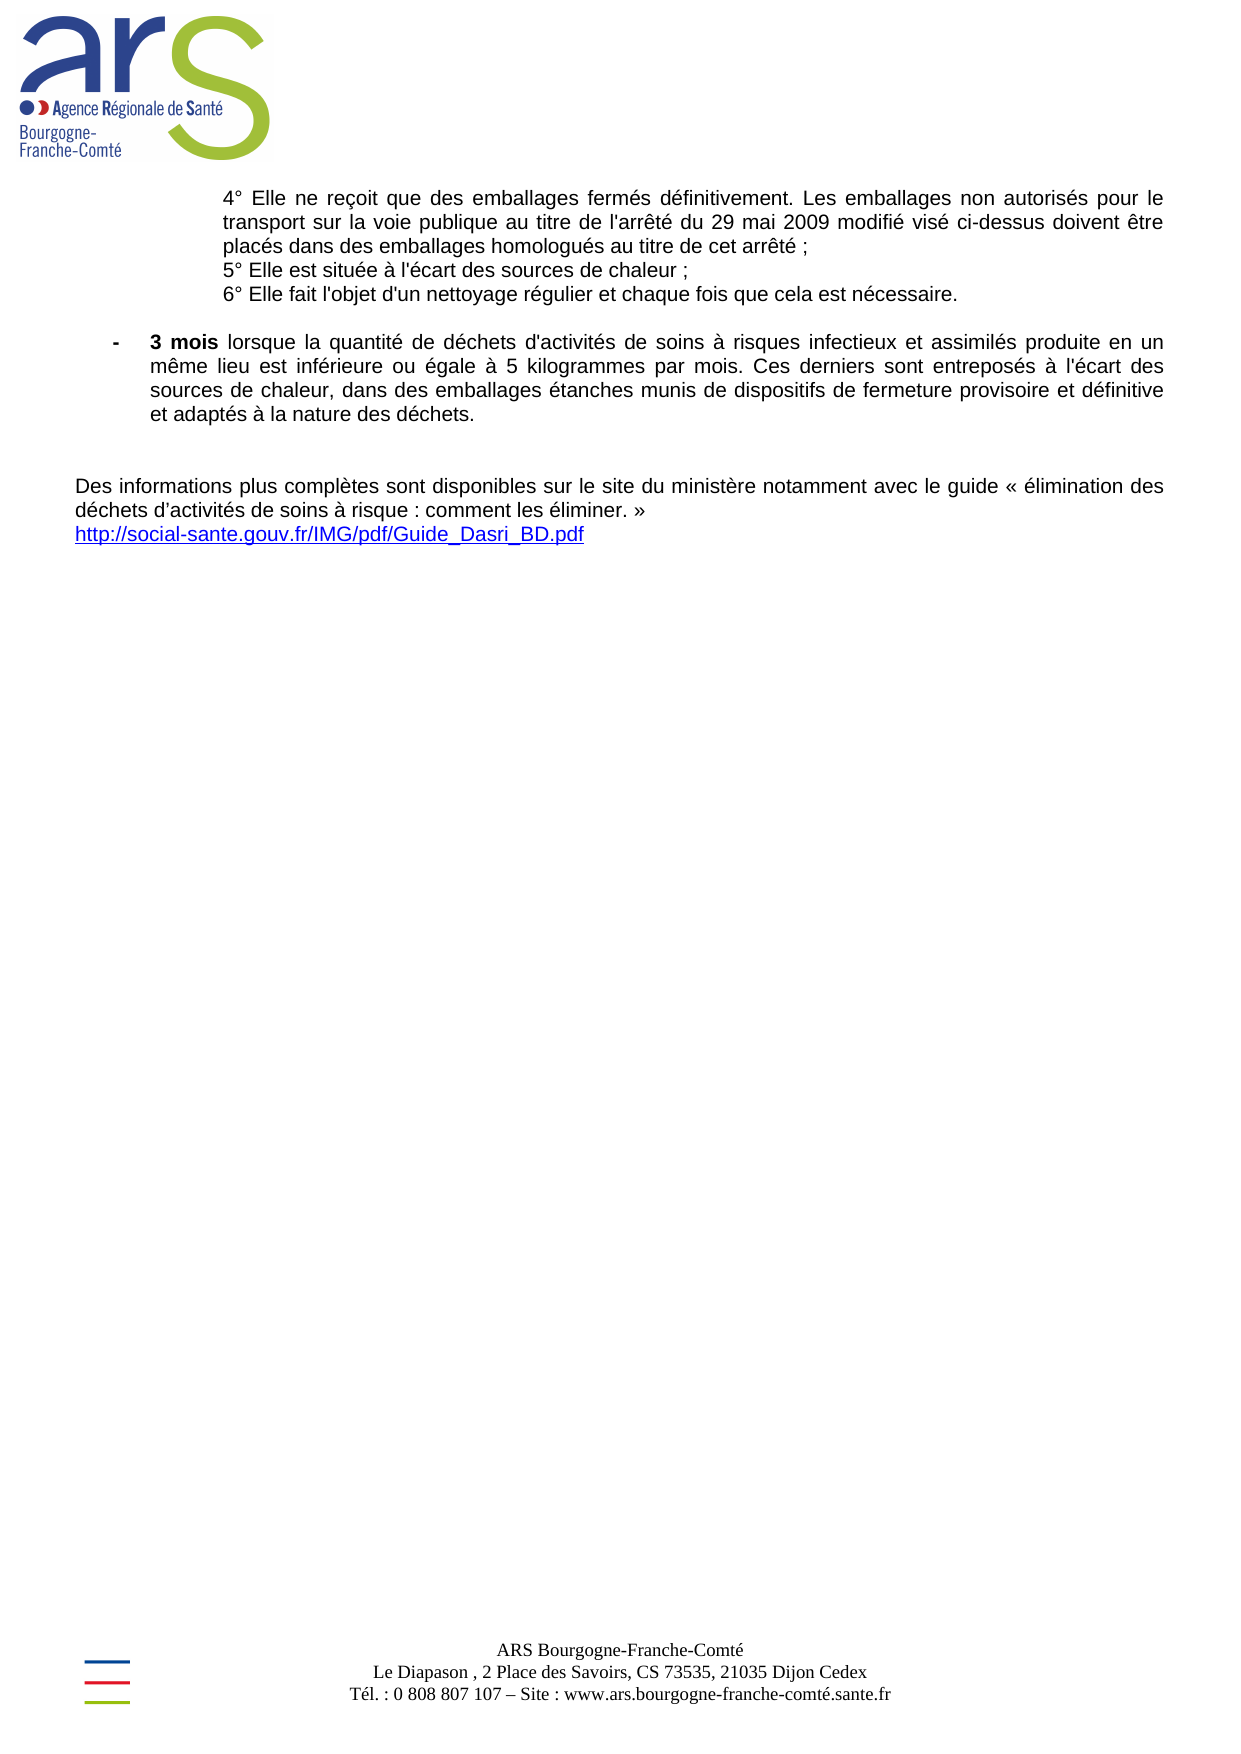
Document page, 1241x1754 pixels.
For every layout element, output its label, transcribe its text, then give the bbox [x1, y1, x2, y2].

text 6° Elle fait l'objet d'un nettoyage régulier et chaque fois que cela est nécessaire. [223, 282, 1165, 306]
text 4° Elle ne reçoit que des emballages fermés définitivement. Les emballages non autorisés pour le transport sur la voie publique au titre de l'arrêté du 29 mai 2009 modifié visé ci-dessus doivent être placés dans des emballages homologués au titre de cet arrêté ; [223, 186, 1165, 258]
list 3 mois lorsque la quantité de déchets d'activités de soins à risques infectieux et assimilés produite en un même lieu est inférieure ou égale à 5 kilogrammes par mois. Ces derniers sont entreposés à l'écart des sources de chaleur, dans des emballages étanches munis de dispositifs de fermeture provisoire et définitive et adaptés à la nature des déchets. [112, 330, 1165, 426]
picture [82, 1658, 132, 1706]
text http://social-sante.gouv.fr/IMG/pdf/Guide_Dasri_BD.pdf [75, 522, 1165, 546]
text Des informations plus complètes sont disponibles sur le site du ministère notamment avec le guide « élimination des déchets d’activités de soins à risque : comment les éliminer. » [75, 474, 1165, 522]
text 5° Elle est située à l'écart des sources de chaleur ; [223, 258, 1165, 282]
picture [16, 14, 274, 162]
